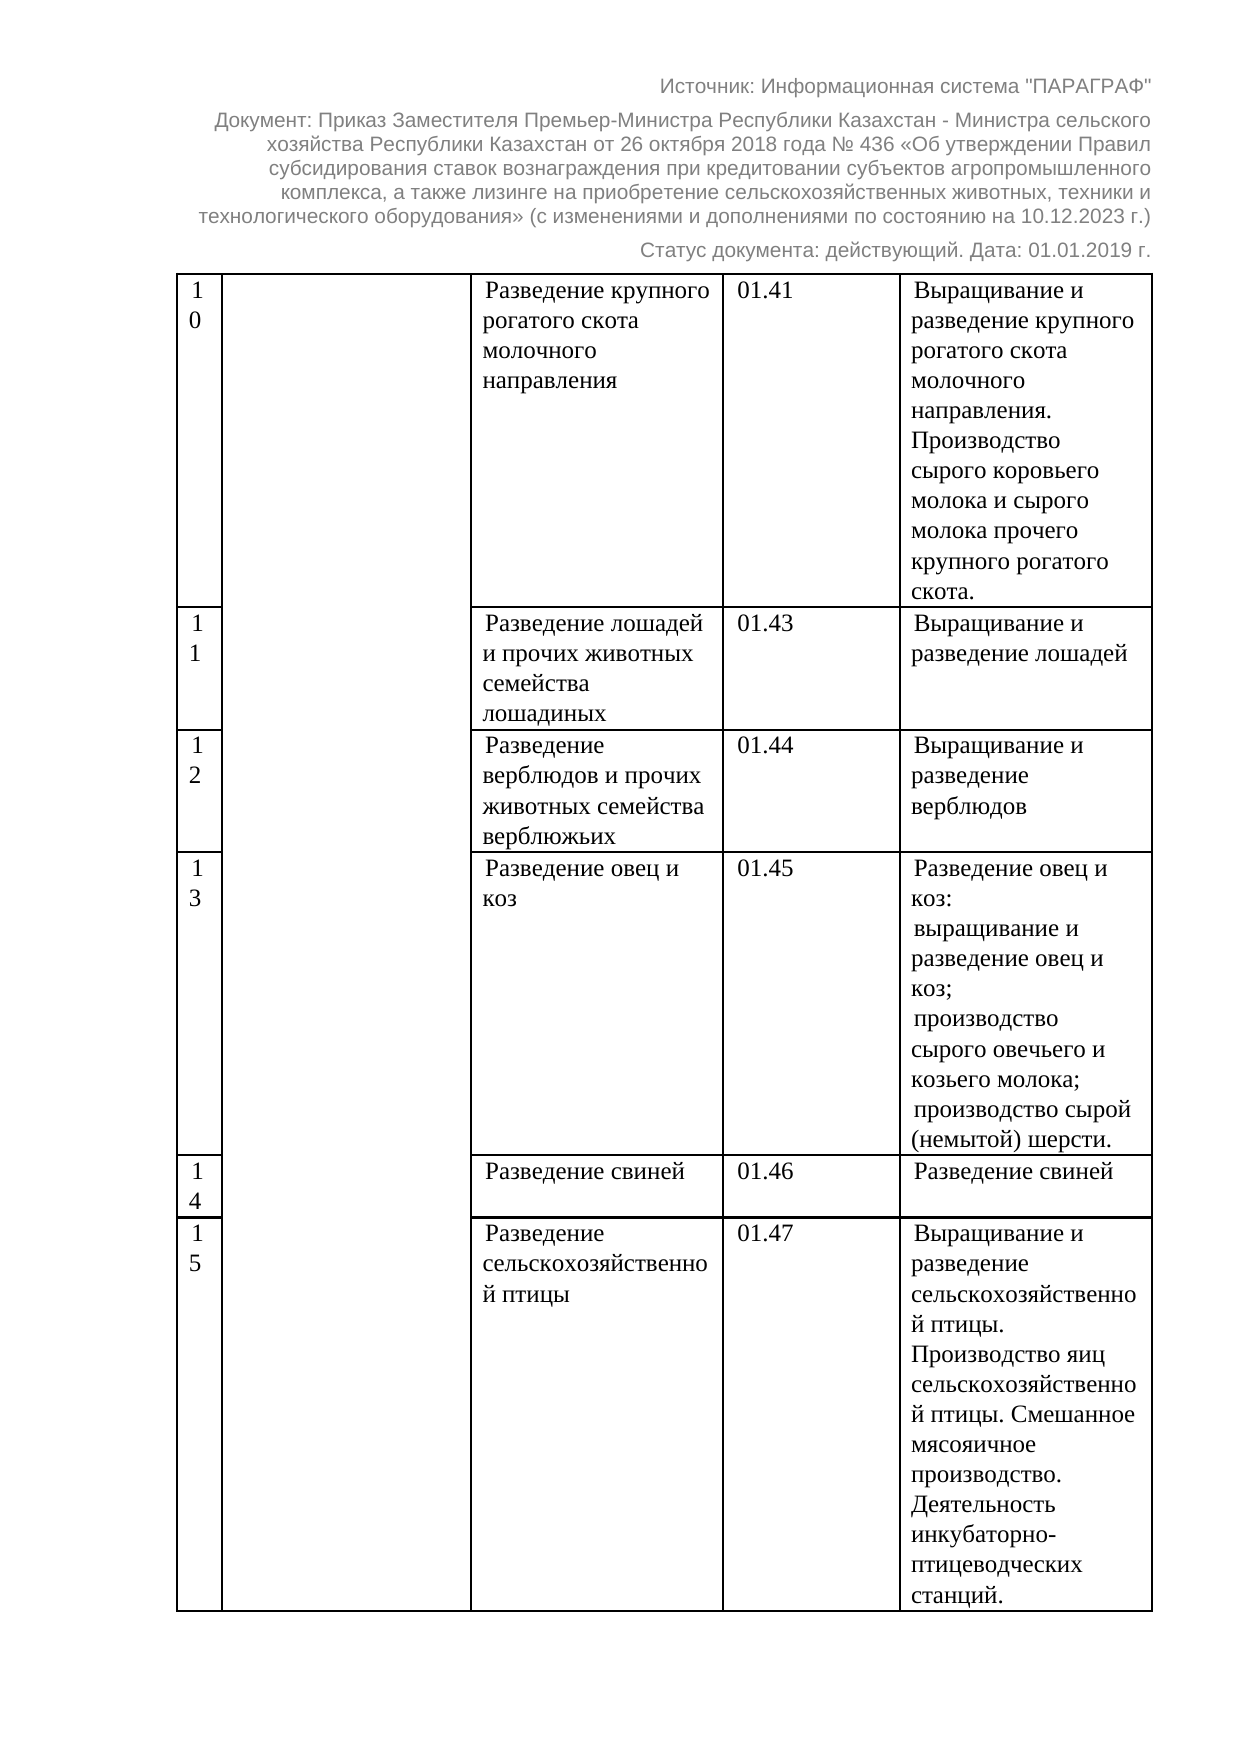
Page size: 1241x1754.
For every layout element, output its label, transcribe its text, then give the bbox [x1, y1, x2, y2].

table_cell 01.46 [724, 1156, 899, 1216]
table_cell Выращивание и разведение верблюдов [901, 731, 1151, 851]
table_cell Разведение овец и коз [472, 853, 722, 1154]
table_cell 11 [178, 608, 221, 728]
table_cell Разведение овец и коз: выращивание и разведение овец и коз; производство сырого овечьего и козьего молока; производство сырой (немытой) шерсти. [901, 853, 1151, 1154]
table_cell 01.47 [724, 1219, 899, 1610]
table_cell 01.44 [724, 731, 899, 851]
table_cell Разведение свиней [472, 1156, 722, 1216]
table_cell Выращивание и разведение сельскохозяйственной птицы. Производство яиц сельскохозяйственной птицы. Смешанное мясояичное производство. Деятельность инкубаторно-птицеводческих станций. [901, 1219, 1151, 1610]
table_cell 01.43 [724, 608, 899, 728]
table_cell Разведение сельскохозяйственной птицы [472, 1219, 722, 1610]
table_cell 14 [178, 1156, 221, 1216]
table_cell Разведение свиней [901, 1156, 1151, 1216]
table_cell 12 [178, 731, 221, 851]
table_cell 01.45 [724, 853, 899, 1154]
table_cell Разведение крупного рогатого скота молочного направления [472, 275, 722, 606]
table_cell 10 [178, 275, 221, 606]
table_cell Выращивание и разведение лошадей [901, 608, 1151, 728]
table_cell Выращивание и разведение крупного рогатого скота молочного направления. Производство сырого коровьего молока и сырого молока прочего крупного рогатого скота. [901, 275, 1151, 606]
table_cell 15 [178, 1219, 221, 1610]
table_cell Разведение верблюдов и прочих животных семейства верблюжьих [472, 731, 722, 851]
table_cell Разведение лошадей и прочих животных семейства лошадиных [472, 608, 722, 728]
table_cell 01.41 [724, 275, 899, 606]
table_cell 13 [178, 853, 221, 1154]
